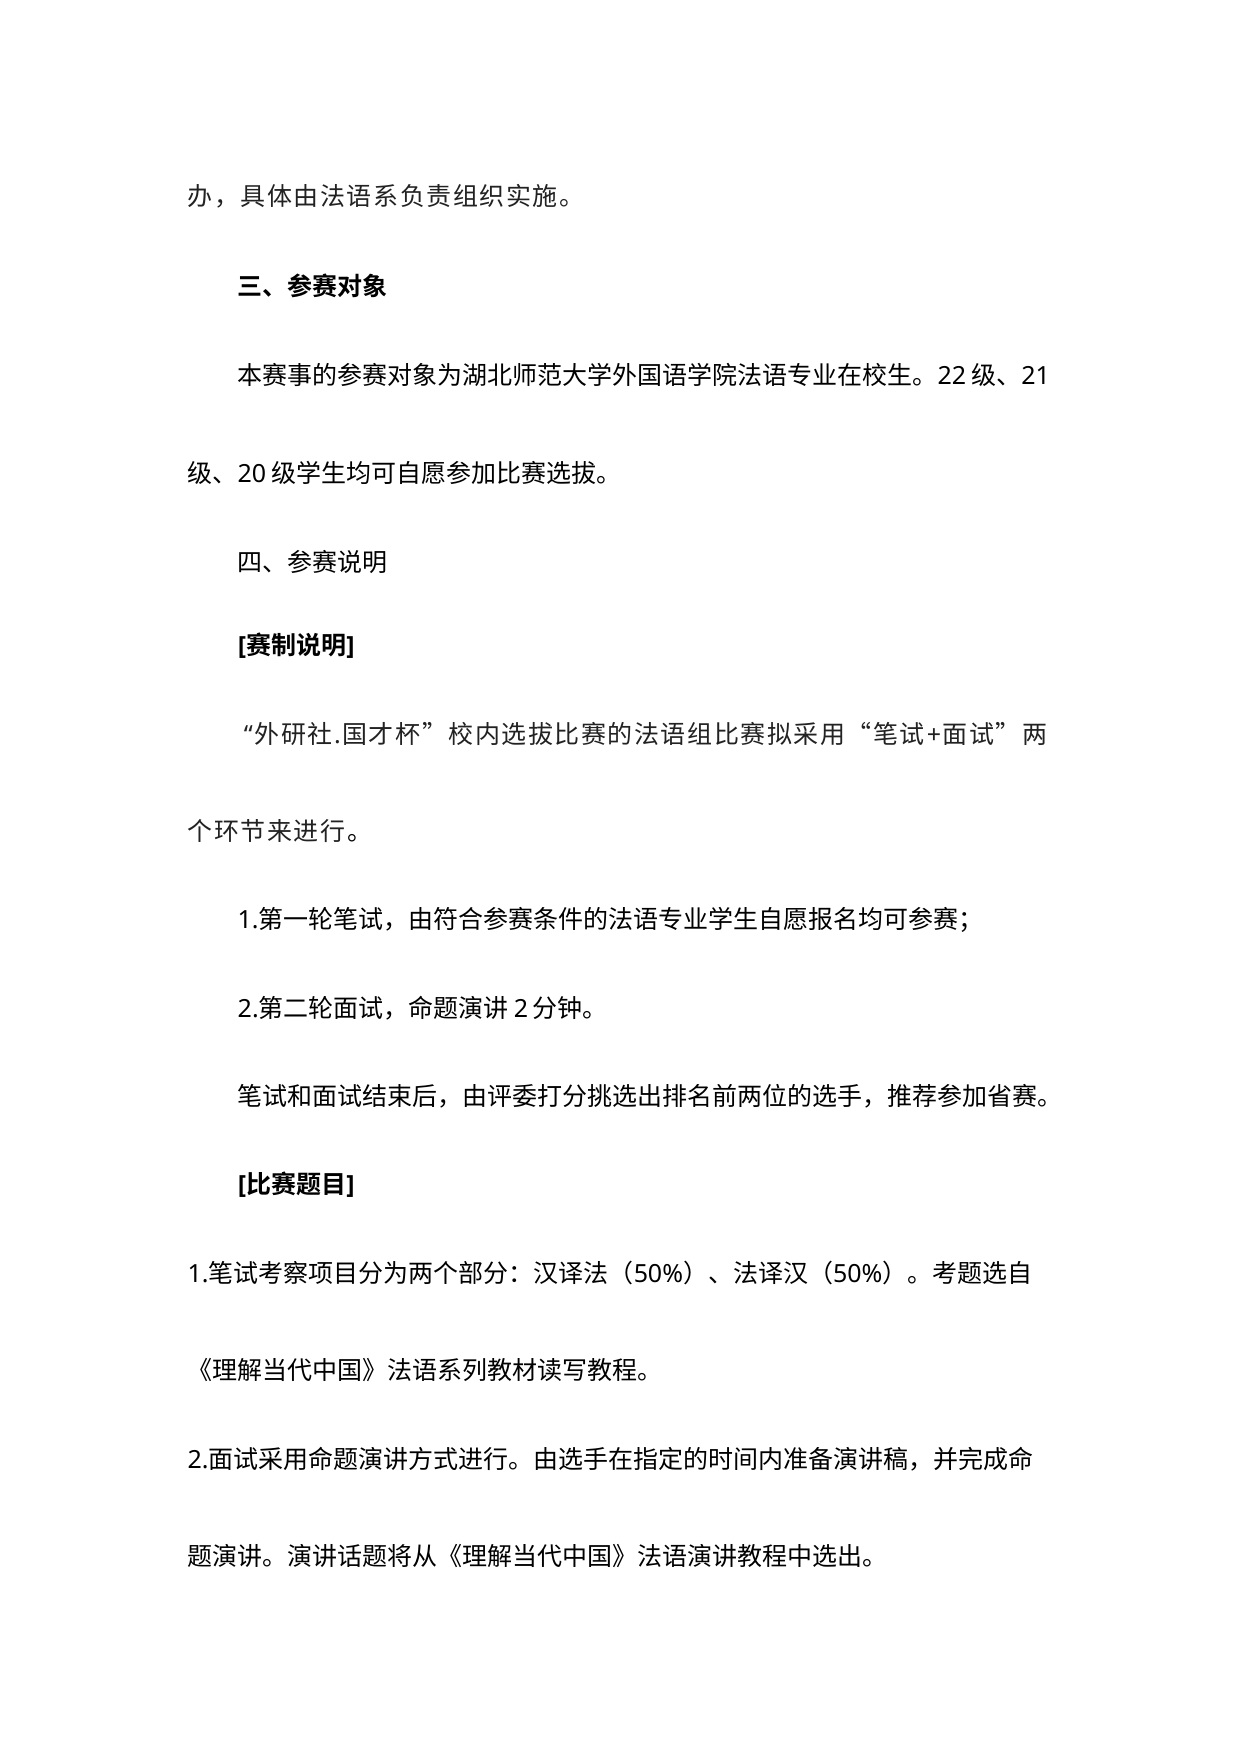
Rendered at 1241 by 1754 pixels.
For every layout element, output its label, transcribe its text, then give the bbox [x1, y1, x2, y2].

text 1.第一轮笔试，由符合参赛条件的法语专业学生自愿报名均可参赛； [187, 886, 1053, 951]
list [187, 162, 1053, 227]
list 1.笔试考察项目分为两个部分：汉译法（50%）、法译汉（50%）。考题选自《理解当代中国》法语系列教材读写教程。 [187, 1239, 1053, 1401]
text 笔试和面试结束后，由评委打分挑选出排名前两位的选手，推荐参加省赛。 [187, 1062, 1053, 1127]
list 四、参赛说明 [187, 528, 1053, 593]
text [比赛题目] [187, 1151, 1053, 1216]
list 2.面试采用命题演讲方式进行。由选手在指定的时间内准备演讲稿，并完成命题演讲。演讲话题将从《理解当代中国》法语演讲教程中选出。 [187, 1425, 1053, 1587]
text “外研社.国才杯”校内选拔比赛的法语组比赛拟采用“笔试+面试”两个环节来进行。 [187, 700, 1053, 862]
text 2.第二轮面试，命题演讲2分钟。 [187, 974, 1053, 1039]
list 本赛事的参赛对象为湖北师范大学外国语学院法语专业在校生。22级、21级、20级学生均可自愿参加比赛选拔。 [187, 341, 1053, 504]
text [赛制说明] [187, 611, 1053, 676]
list 三、参赛对象 [187, 252, 1053, 317]
